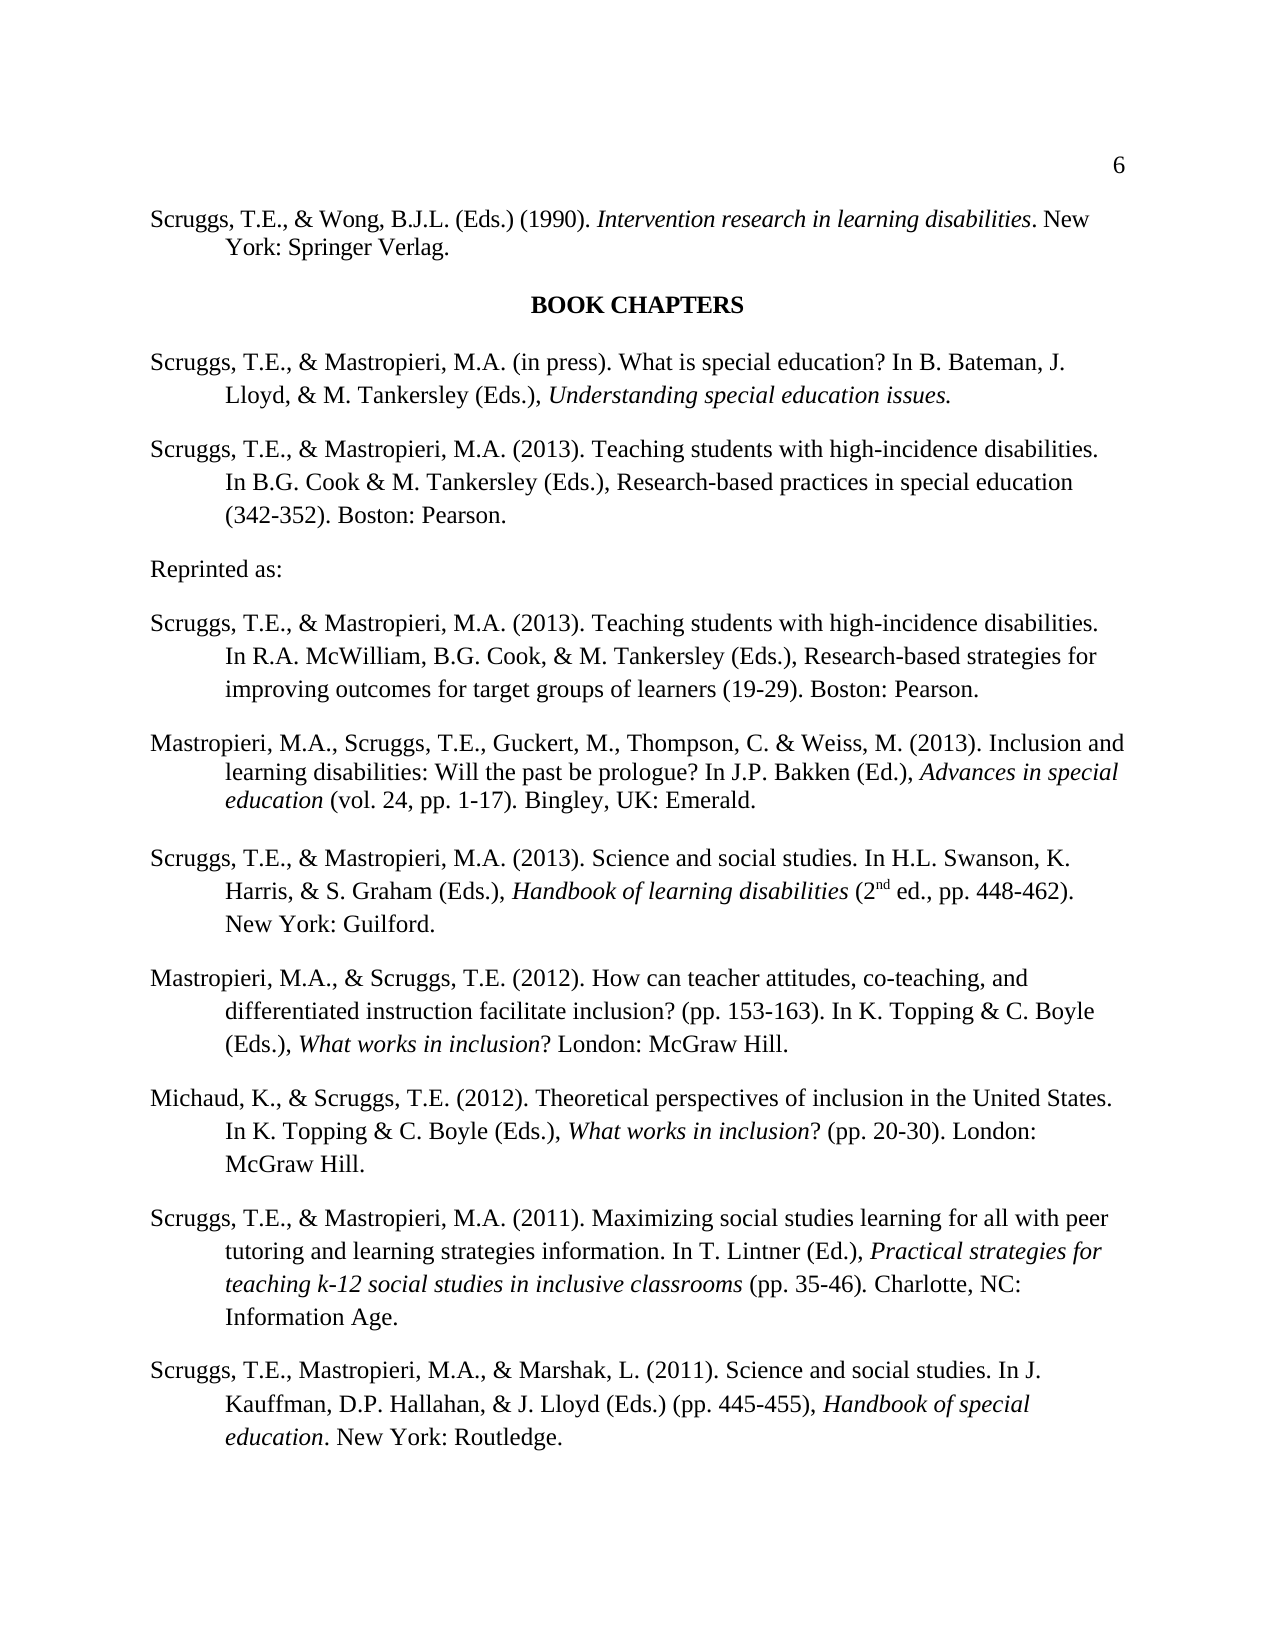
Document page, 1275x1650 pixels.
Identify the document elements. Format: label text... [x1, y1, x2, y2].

text Michaud, K., & Scruggs, T.E. (2012). Theoretical perspectives of inclusion in the United States. In K. Topping & C. Boyle (Eds.), What works in inclusion? (pp. 20-30). London: McGraw Hill. [150, 1083, 1125, 1178]
text Mastropieri, M.A., & Scruggs, T.E. (2012). How can teacher attitudes, co-teaching, and differentiated instruction facilitate inclusion? (pp. 153-163). In K. Topping & C. Boyle (Eds.), What works in inclusion? London: McGraw Hill. [150, 963, 1125, 1058]
text Scruggs, T.E., & Mastropieri, M.A. (2013). Science and social studies. In H.L. Swanson, K. Harris, & S. Graham (Eds.), Handbook of learning disabilities (2nd ed., pp. 448-462). New York: Guilford. [150, 843, 1125, 938]
text York: Springer Verlag. [150, 232, 1125, 261]
subtitle BOOK CHAPTERS [150, 290, 1125, 319]
text Reprinted as: [150, 554, 1125, 583]
text Scruggs, T.E., & Mastropieri, M.A. (2011). Maximizing social studies learning for all with peer tutoring and learning strategies information. In T. Lintner (Ed.), Practical strategies for teaching k-12 social studies in inclusive classrooms (pp. 35-46). Charlotte, NC: Information Age. [150, 1203, 1125, 1331]
text Scruggs, T.E., Mastropieri, M.A., & Marshak, L. (2011). Science and social studies. In J. Kauffman, D.P. Hallahan, & J. Lloyd (Eds.) (pp. 445-455), Handbook of special education. New York: Routledge. [150, 1356, 1125, 1450]
text Scruggs, T.E., & Wong, B.J.L. (Eds.) (1990). Intervention research in learning disabilities. New [150, 204, 1125, 232]
text Mastropieri, M.A., Scruggs, T.E., Guckert, M., Thompson, C. & Weiss, M. (2013). Inclusion and learning disabilities: Will the past be prologue? In J.P. Bakken (Ed.), Advances in special education (vol. 24, pp. 1-17). Bingley, UK: Emerald. [150, 728, 1125, 814]
text Scruggs, T.E., & Mastropieri, M.A. (2013). Teaching students with high-incidence disabilities. In B.G. Cook & M. Tankersley (Eds.), Research-based practices in special education (342-352). Boston: Pearson. [150, 434, 1125, 529]
text Scruggs, T.E., & Mastropieri, M.A. (in press). What is special education? In B. Bateman, J. Lloyd, & M. Tankersley (Eds.), Understanding special education issues. [150, 347, 1125, 409]
text Scruggs, T.E., & Mastropieri, M.A. (2013). Teaching students with high-incidence disabilities. In R.A. McWilliam, B.G. Cook, & M. Tankersley (Eds.), Research-based strategies for improving outcomes for target groups of learners (19-29). Boston: Pearson. [150, 608, 1125, 703]
